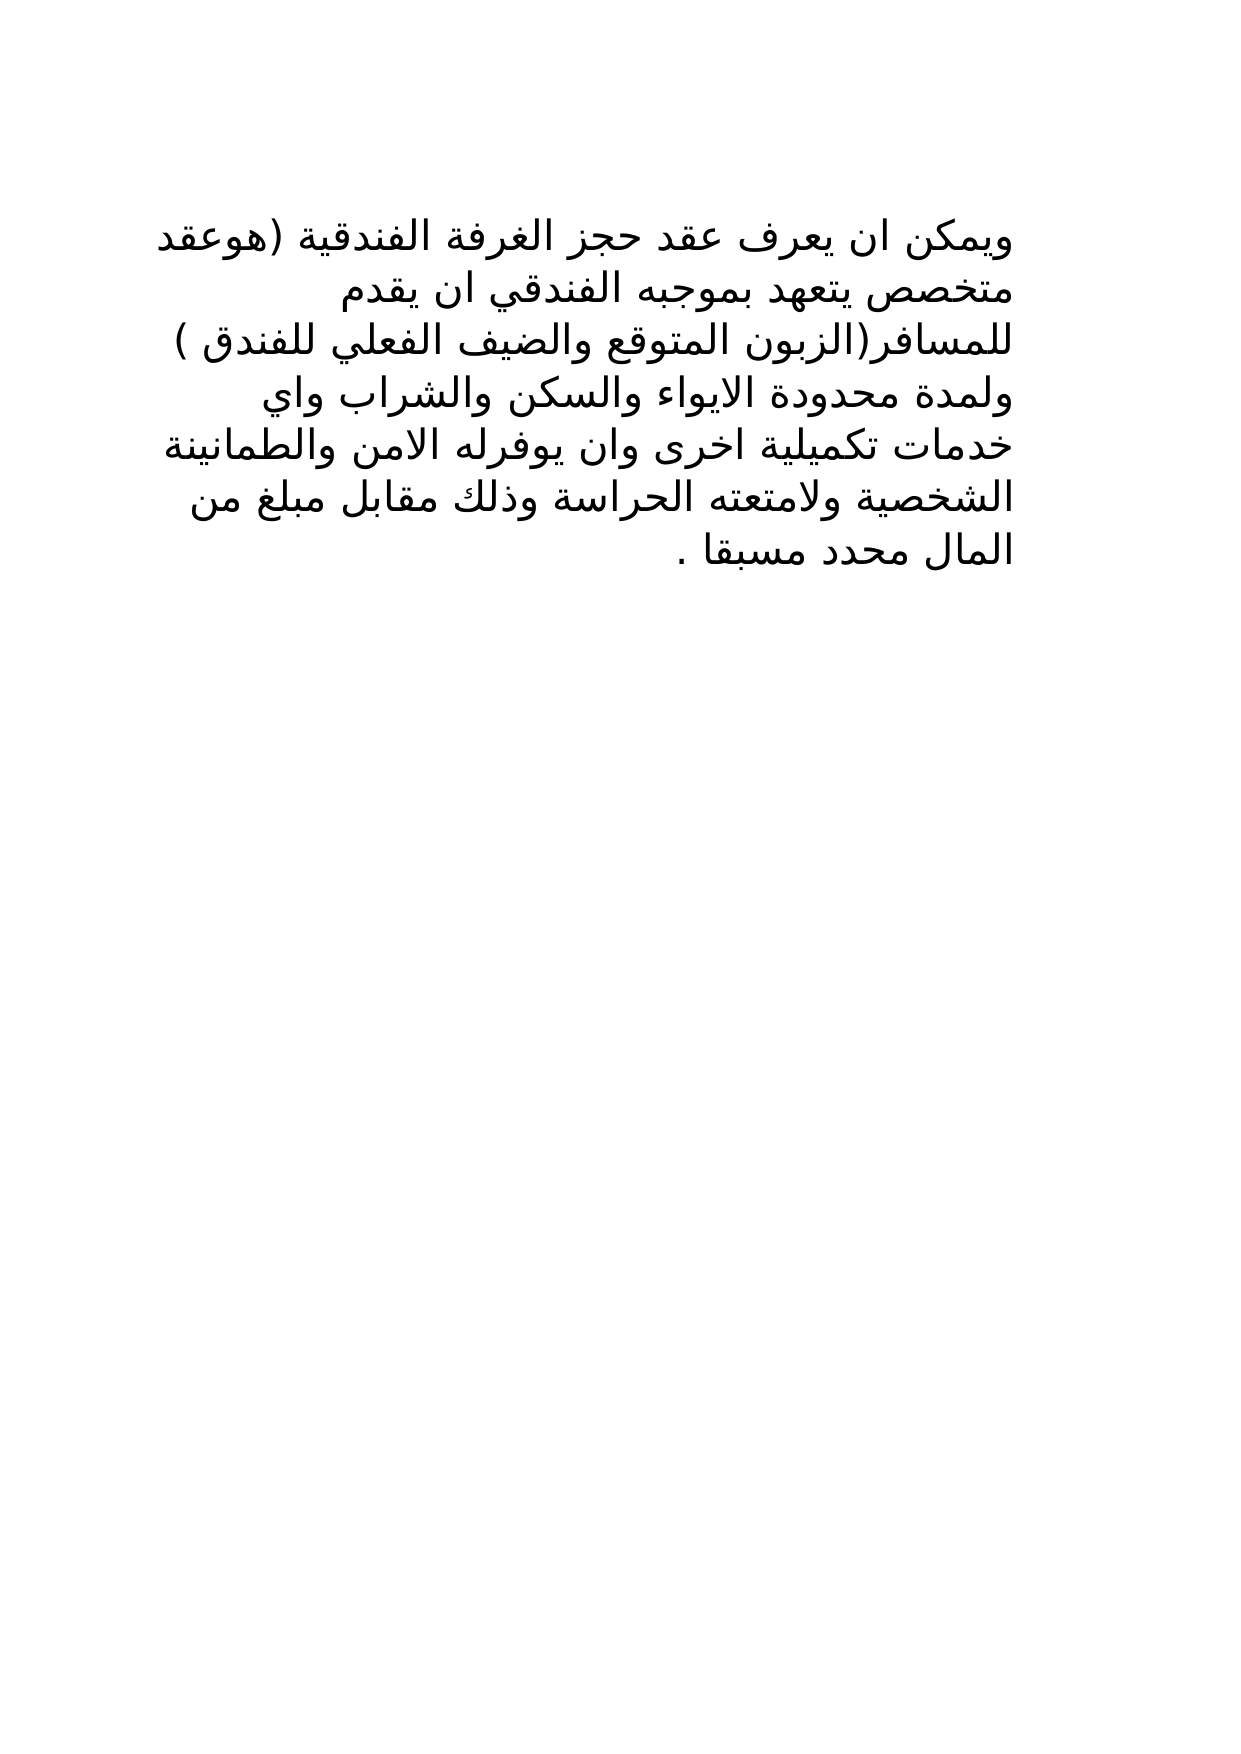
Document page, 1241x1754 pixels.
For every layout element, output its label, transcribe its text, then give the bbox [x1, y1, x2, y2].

list ويمكن ان يعرف عقد حجز الغرفة الفندقية (هوعقد متخصص يتعهد بموجبه الفندقي ان يقدم للمسافر(الزبون المتوقع والضيف الفعلي للفندق ) ولمدة محدودة الايواء والسكن والشراب واي خدمات تكميلية اخرى وان يوفرله الامن والطمانينة الشخصية ولامتعته الحراسة وذلك مقابل مبلغ من المال محدد مسبقا . [150, 211, 1015, 574]
